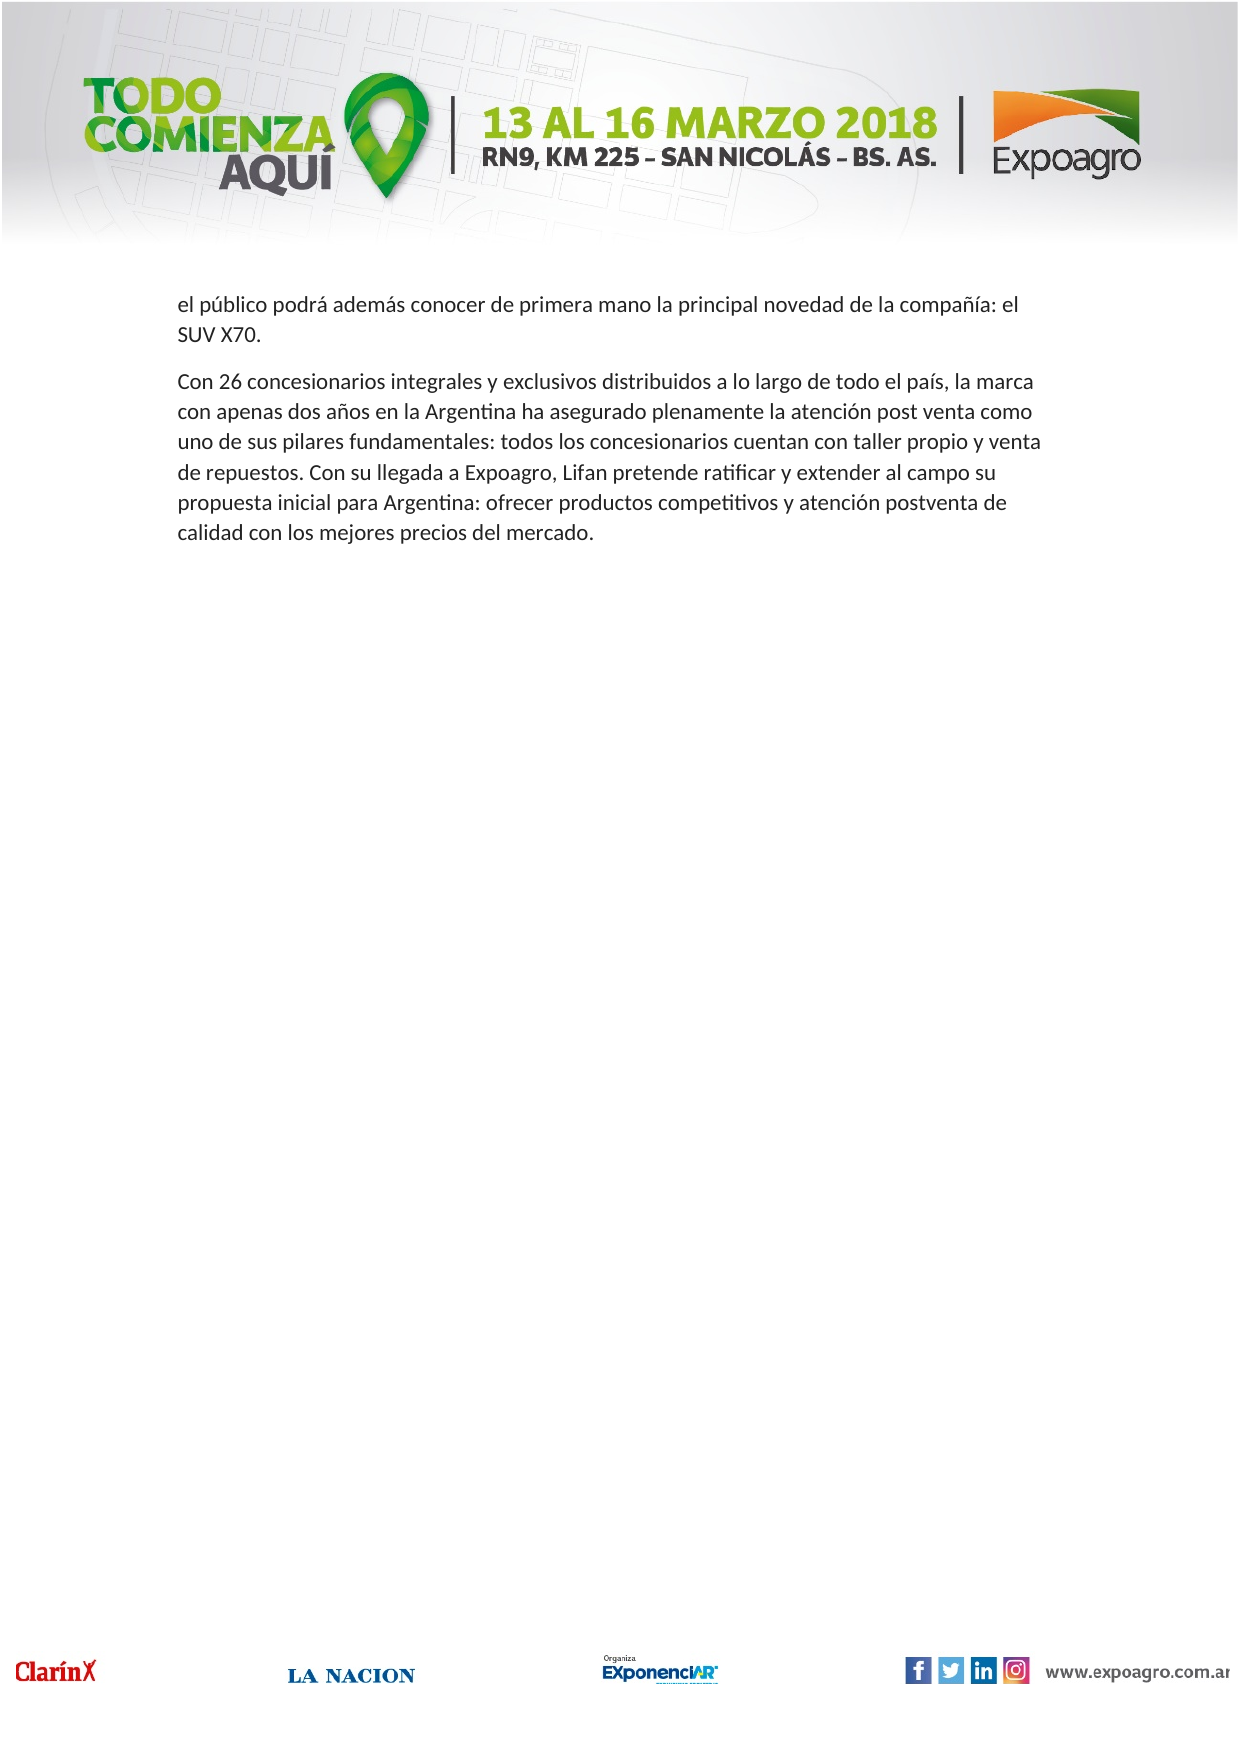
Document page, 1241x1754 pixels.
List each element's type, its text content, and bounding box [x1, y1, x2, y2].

picture [14, 1651, 1229, 1684]
picture [0, 0, 1237, 275]
text Con 26 concesionarios integrales y exclusivos distribuidos a lo largo de todo el país, la marca con apenas dos años en la Argentina ha asegurado plenamente la atención post venta como uno de sus pilares fundamentales: todos los concesionarios cuentan con taller propio y venta de repuestos. Con su llegada a Expoagro, Lifan pretende ratificar y extender al campo su propuesta inicial para Argentina: ofrecer productos competitivos y atención postventa de calidad con los mejores precios del mercado. [177, 367, 1063, 546]
